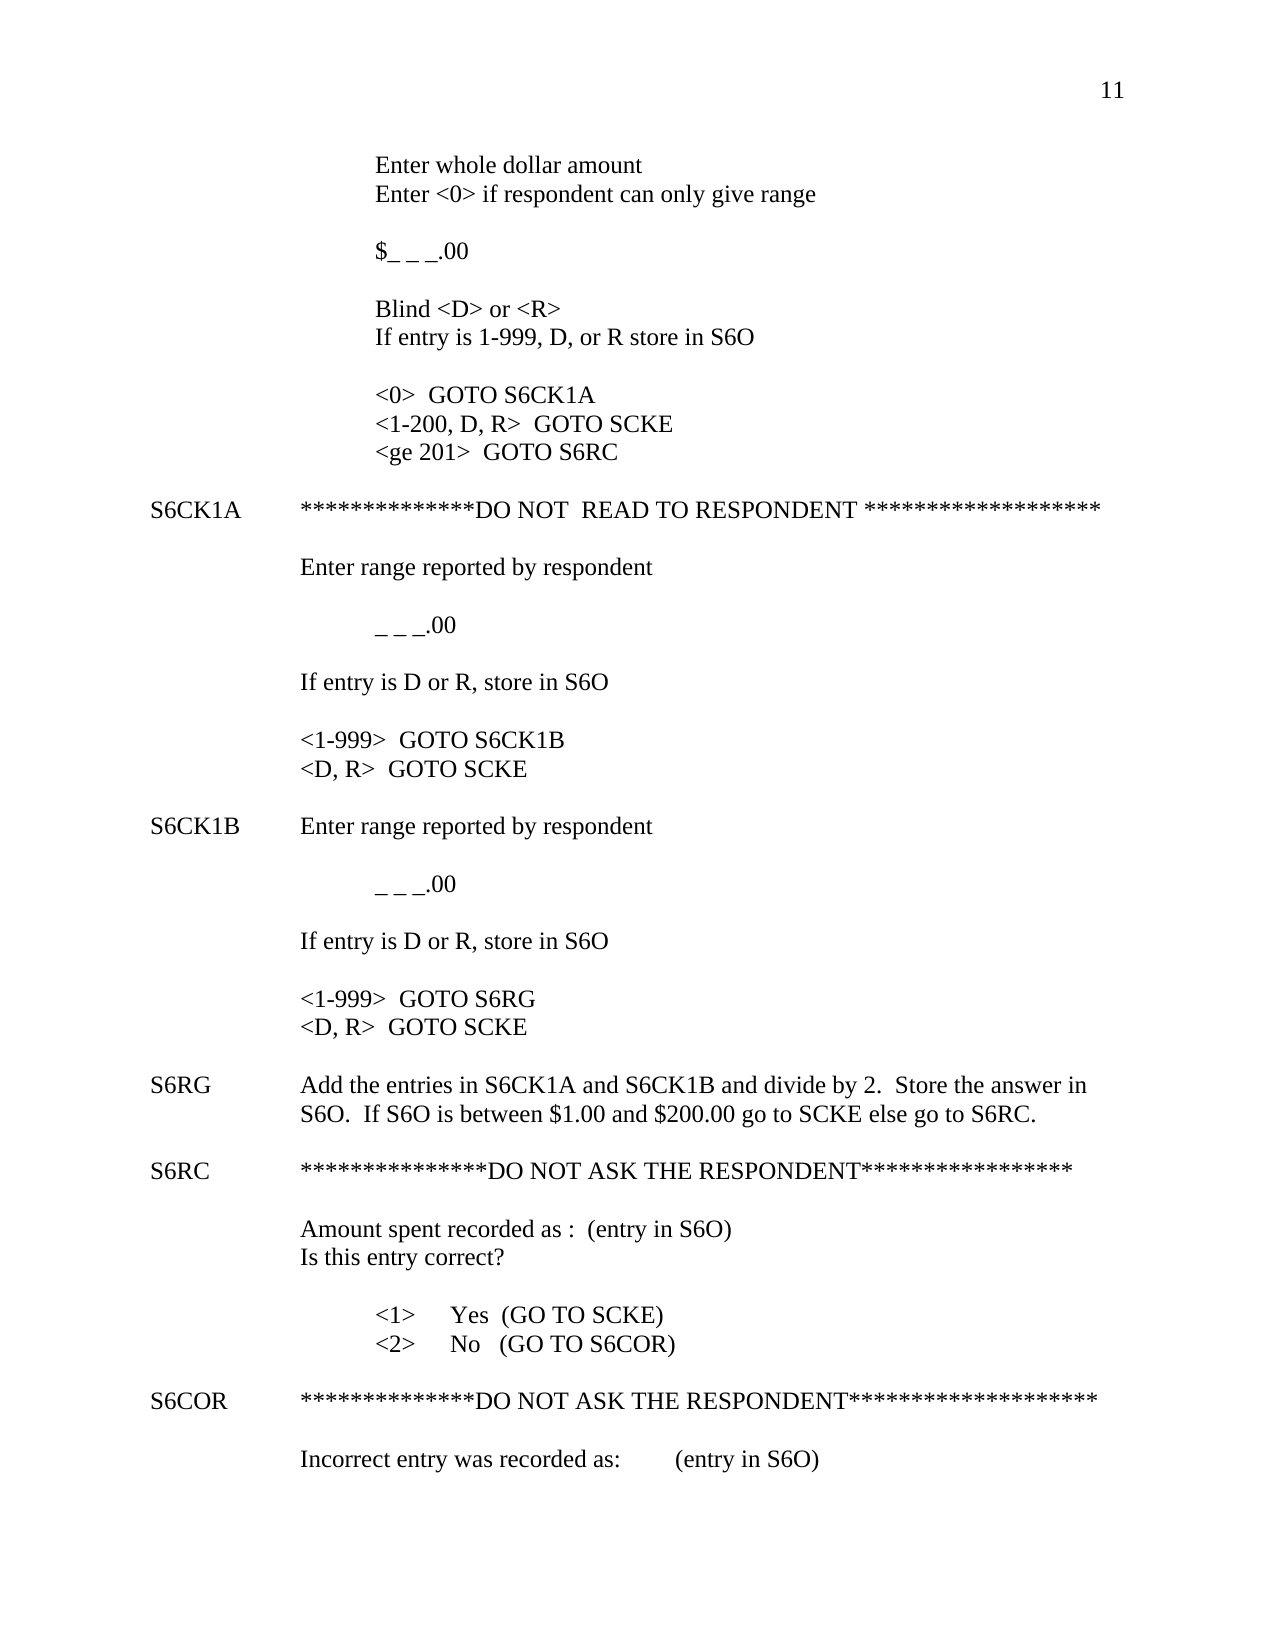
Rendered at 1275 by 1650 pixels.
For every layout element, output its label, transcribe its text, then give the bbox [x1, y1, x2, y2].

text If entry is D or R, store in S6O [150, 926, 1125, 955]
text Enter <0> if respondent can only give range [300, 179, 1125, 207]
text S6CK1A **************DO NOT READ TO RESPONDENT ******************* [150, 495, 1125, 524]
text <D, R> GOTO SCKE [150, 754, 1125, 782]
text Enter range reported by respondent [300, 552, 1125, 581]
text _ _ _.00 [375, 610, 1125, 639]
text <1-999> GOTO S6CK1B [150, 725, 1125, 754]
text <ge 201> GOTO S6RC [375, 437, 1125, 466]
text Blind <D> or <R> [375, 294, 1125, 322]
text If entry is D or R, store in S6O [150, 667, 1125, 696]
text <2> No (GO TO S6COR) [375, 1329, 1125, 1357]
text <1-999> GOTO S6RG [150, 984, 1125, 1012]
text $_ _ _.00 [375, 236, 1125, 265]
text Is this entry correct? [300, 1242, 1125, 1271]
text Enter whole dollar amount [300, 150, 1125, 179]
text <1> Yes (GO TO SCKE) [375, 1300, 1125, 1329]
text S6CK1B Enter range reported by respondent [150, 811, 1125, 840]
text S6COR **************DO NOT ASK THE RESPONDENT******************** [150, 1386, 1125, 1415]
text _ _ _.00 [375, 869, 1125, 897]
text <D, R> GOTO SCKE [150, 1012, 1125, 1041]
text S6RC ***************DO NOT ASK THE RESPONDENT***************** [150, 1156, 1125, 1185]
text Amount spent recorded as : (entry in S6O) [300, 1214, 1125, 1242]
text If entry is 1-999, D, or R store in S6O [375, 322, 1125, 351]
text <0> GOTO S6CK1A [375, 380, 1125, 409]
text <1-200, D, R> GOTO SCKE [375, 409, 1125, 437]
text Incorrect entry was recorded as: (entry in S6O) [300, 1444, 1125, 1472]
text S6RG Add the entries in S6CK1A and S6CK1B and divide by 2. Store the answer in S6O. If S6O is between $1.00 and $200.00 go to SCKE else go to S6RC. [150, 1070, 1125, 1127]
